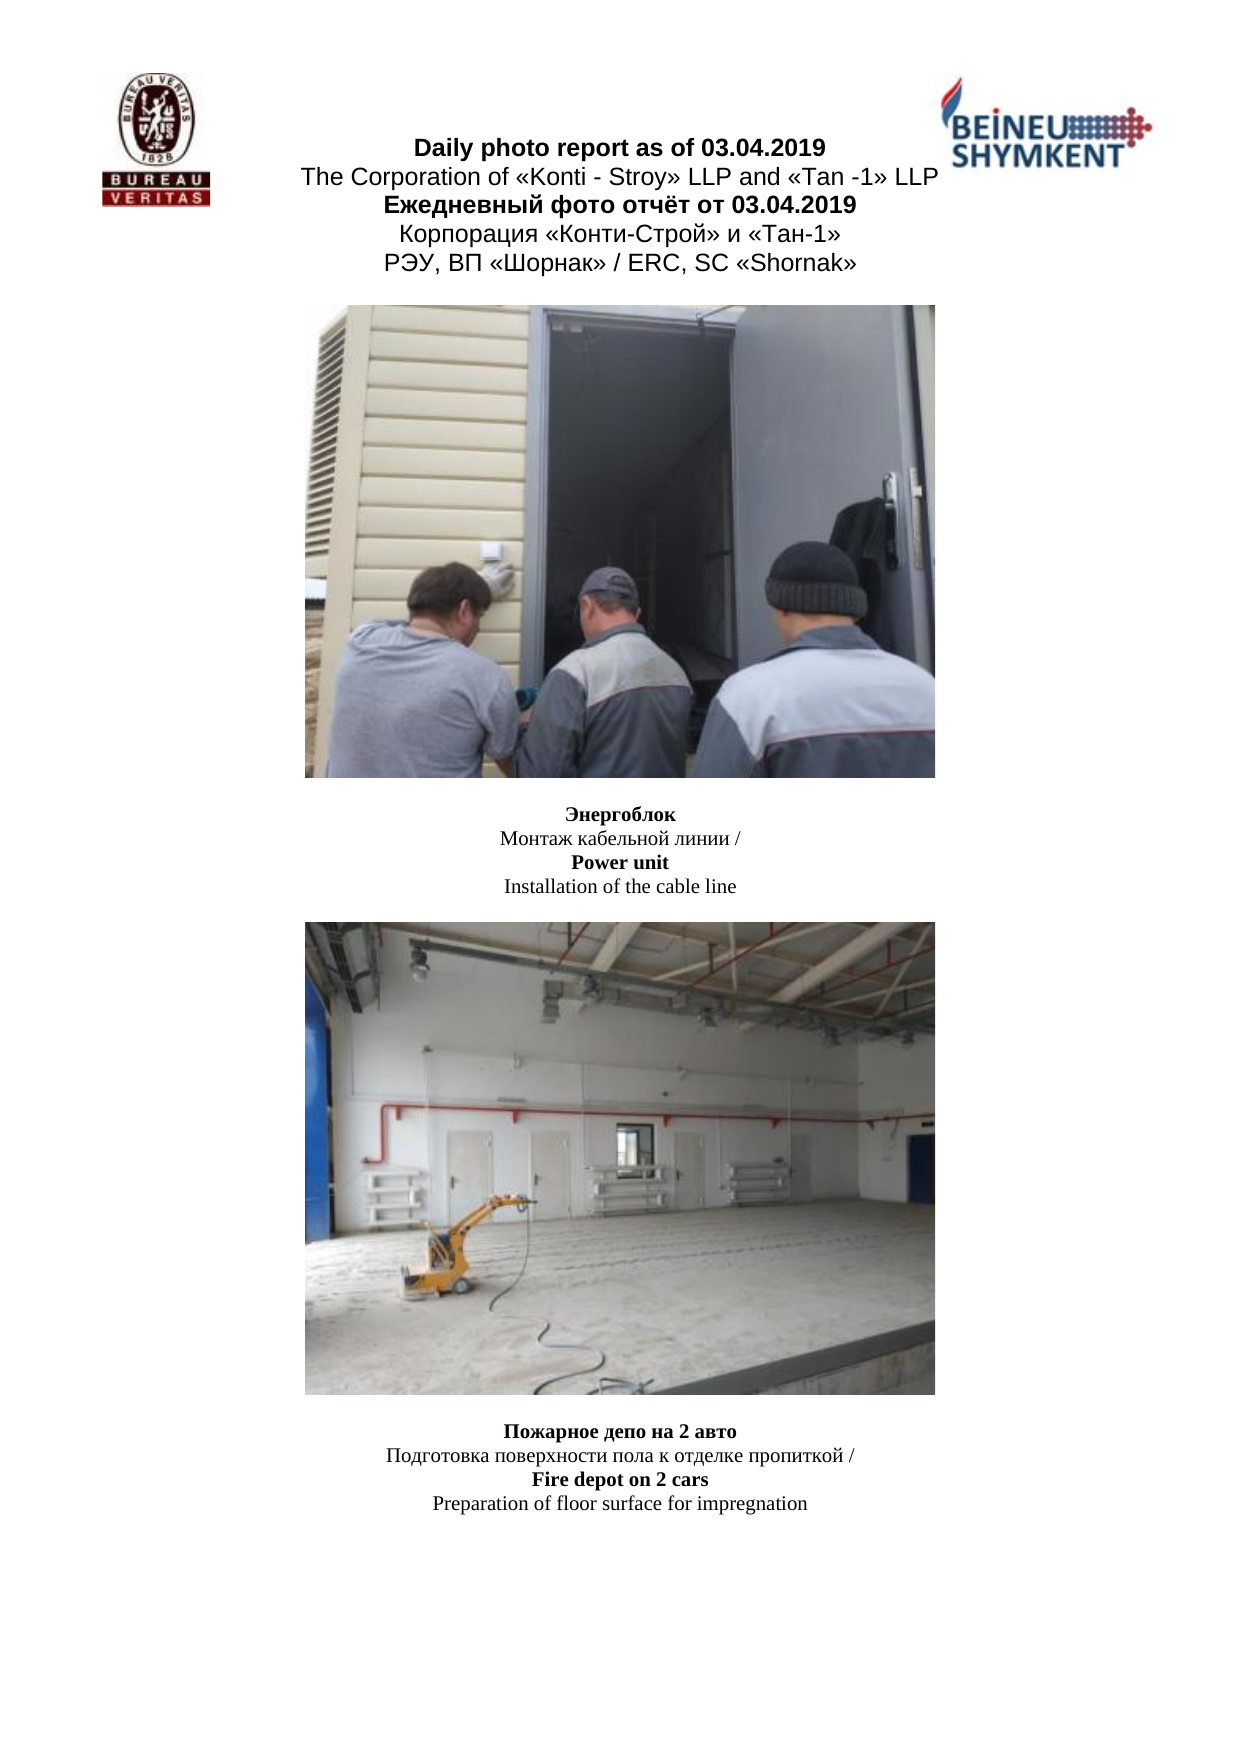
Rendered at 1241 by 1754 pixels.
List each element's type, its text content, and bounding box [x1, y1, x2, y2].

picture [102, 73, 211, 207]
picture [305, 305, 936, 778]
text Preparation of floor surface for impregnation [59, 1491, 1181, 1515]
text Монтаж кабельной линии / [59, 826, 1181, 850]
text Пожарное депо на 2 авто [59, 1419, 1181, 1443]
text Installation of the cable line [59, 874, 1181, 898]
text Подготовка поверхности пола к отделке пропиткой / [59, 1443, 1181, 1467]
picture [305, 922, 936, 1395]
text Энергоблок [59, 802, 1181, 826]
picture [935, 73, 1159, 173]
text Power unit [59, 850, 1181, 874]
text Fire depot on 2 cars [59, 1467, 1181, 1491]
